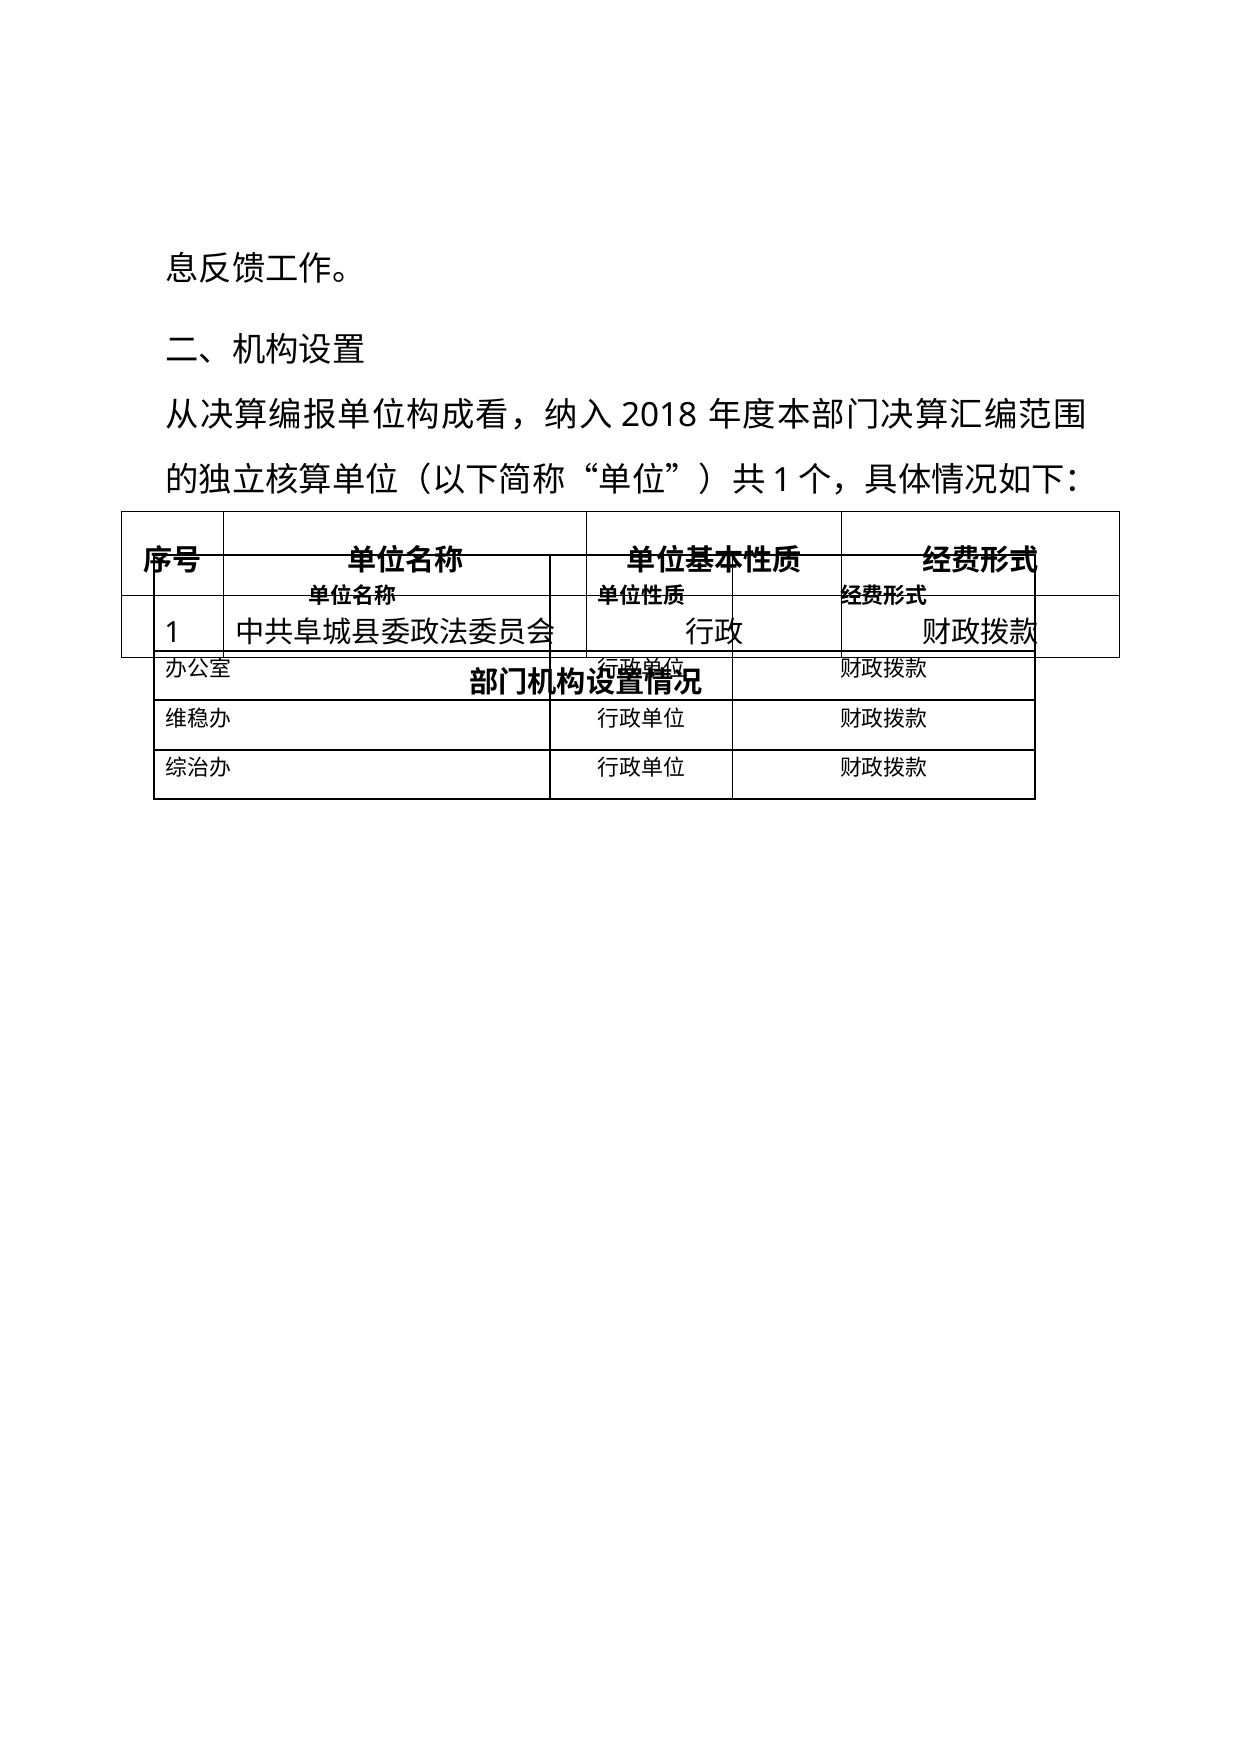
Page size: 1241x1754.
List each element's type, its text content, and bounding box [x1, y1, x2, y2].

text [165, 233, 1087, 298]
table_cell 中共阜城县委政法委员会 [224, 596, 586, 657]
table_header 单位基本性质 [587, 512, 841, 595]
table_header 序号 [122, 512, 223, 595]
subtitle 二、机构设置 [165, 314, 1087, 379]
table_cell 行政 [587, 596, 841, 657]
text 从决算编报单位构成看，纳入2018 年度本部门决算汇编范围的独立核算单位（以下简称“单位”）共1个，具体情况如下： [165, 379, 1087, 509]
table_header 经费形式 [842, 512, 1119, 595]
table_cell 财政拨款 [842, 596, 1119, 657]
table_header 单位名称 [224, 512, 586, 595]
table_cell 部门机构设置情况 [121, 658, 1119, 818]
table_cell 1 [122, 596, 223, 657]
